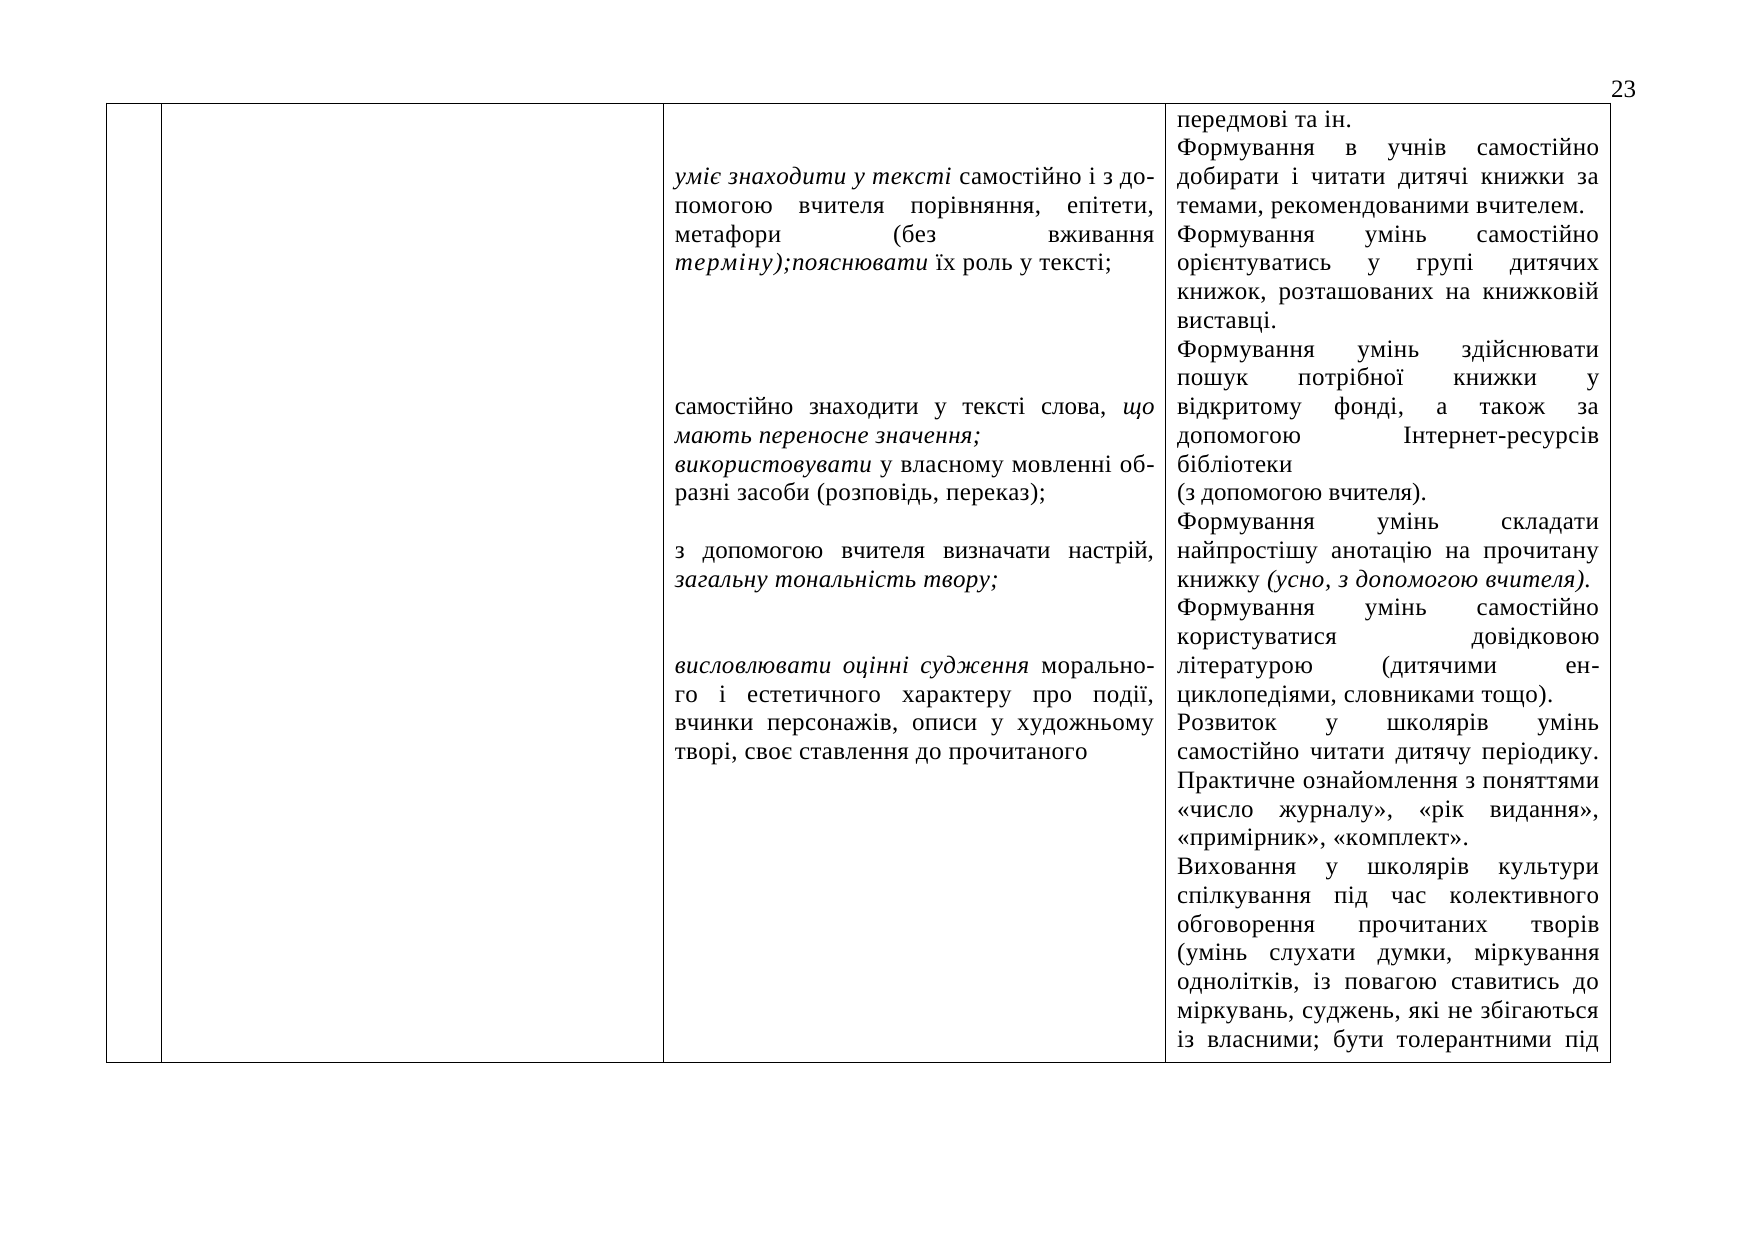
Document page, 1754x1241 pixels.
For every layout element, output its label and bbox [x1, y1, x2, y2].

table_cell [664, 104, 1165, 1062]
table_cell [162, 104, 663, 1062]
table_cell [107, 104, 161, 1062]
table_cell [1166, 104, 1610, 1062]
